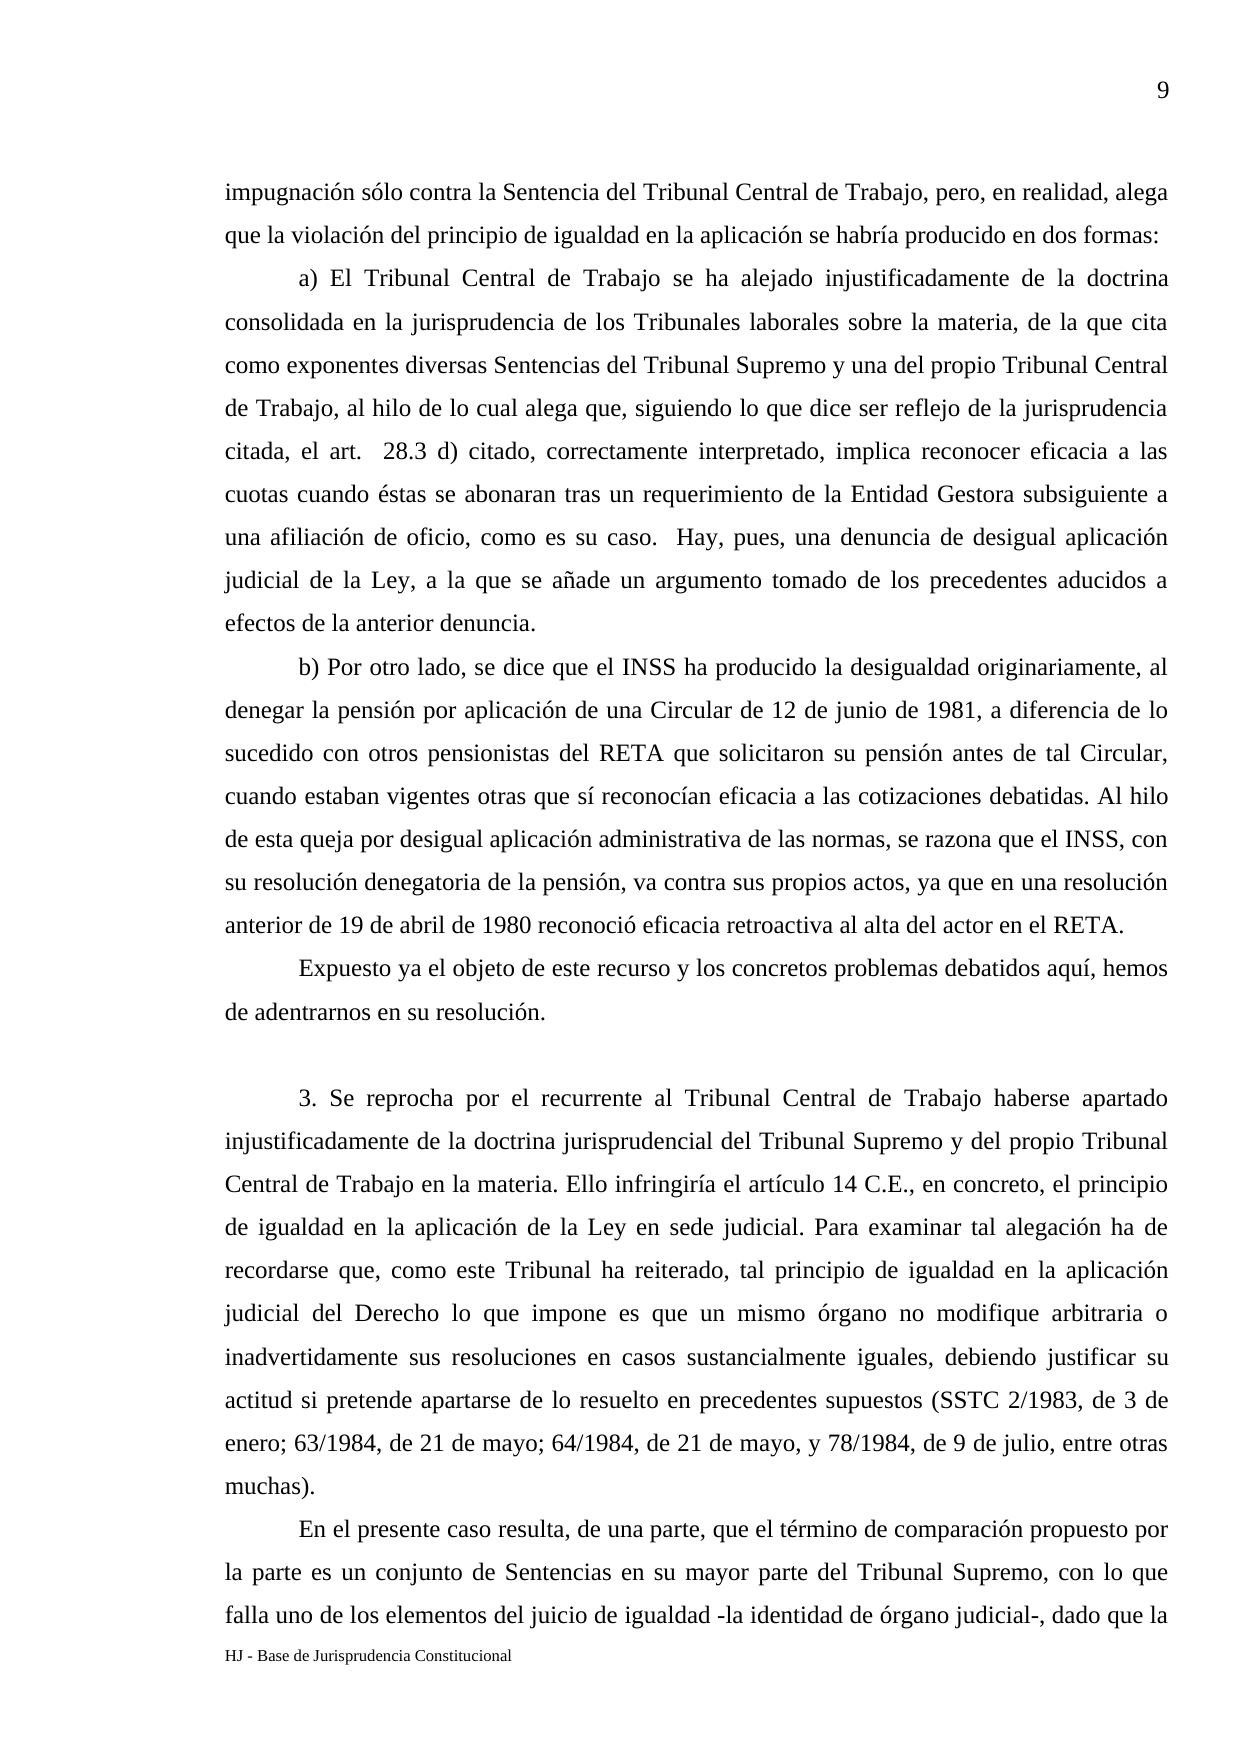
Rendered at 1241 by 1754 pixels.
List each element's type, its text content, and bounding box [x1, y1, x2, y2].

text Expuesto ya el objeto de este recurso y los concretos problemas debatidos aquí, hemos de adentrarnos en su resolución. [224, 953, 1169, 1025]
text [224, 1514, 1169, 1629]
text 3. Se reprocha por el recurrente al Tribunal Central de Trabajo haberse apartado injustificadamente de la doctrina jurisprudencial del Tribunal Supremo y del propio Tribunal Central de Trabajo en la materia. Ello infringiría el artículo 14 C.E., en concreto, el principio de igualdad en la aplicación de la Ley en sede judicial. Para examinar tal alegación ha de recordarse que, como este Tribunal ha reiterado, tal principio de igualdad en la aplicación judicial del Derecho lo que impone es que un mismo órgano no modifique arbitraria o inadvertidamente sus resoluciones en casos sustancialmente iguales, debiendo justificar su actitud si pretende apartarse de lo resuelto en precedentes supuestos (SSTC 2/1983, de 3 de enero; 63/1984, de 21 de mayo; 64/1984, de 21 de mayo, y 78/1984, de 9 de julio, entre otras muchas). [224, 1083, 1169, 1500]
text b) Por otro lado, se dice que el INSS ha producido la desigualdad originariamente, al denegar la pensión por aplicación de una Circular de 12 de junio de 1981, a diferencia de lo sucedido con otros pensionistas del RETA que solicitaron su pensión antes de tal Circular, cuando estaban vigentes otras que sí reconocían eficacia a las cotizaciones debatidas. Al hilo de esta queja por desigual aplicación administrativa de las normas, se razona que el INSS, con su resolución denegatoria de la pensión, va contra sus propios actos, ya que en una resolución anterior de 19 de abril de 1980 reconoció eficacia retroactiva al alta del actor en el RETA. [224, 652, 1169, 939]
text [224, 177, 1169, 249]
text a) El Tribunal Central de Trabajo se ha alejado injustificadamente de la doctrina consolidada en la jurisprudencia de los Tribunales laborales sobre la materia, de la que cita como exponentes diversas Sentencias del Tribunal Supremo y una del propio Tribunal Central de Trabajo, al hilo de lo cual alega que, siguiendo lo que dice ser reflejo de la jurisprudencia citada, el art. 28.3 d) citado, correctamente interpretado, implica reconocer eficacia a las cuotas cuando éstas se abonaran tras un requerimiento de la Entidad Gestora subsiguiente a una afiliación de oficio, como es su caso. Hay, pues, una denuncia de desigual aplicación judicial de la Ley, a la que se añade un argumento tomado de los precedentes aducidos a efectos de la anterior denuncia. [224, 263, 1169, 637]
